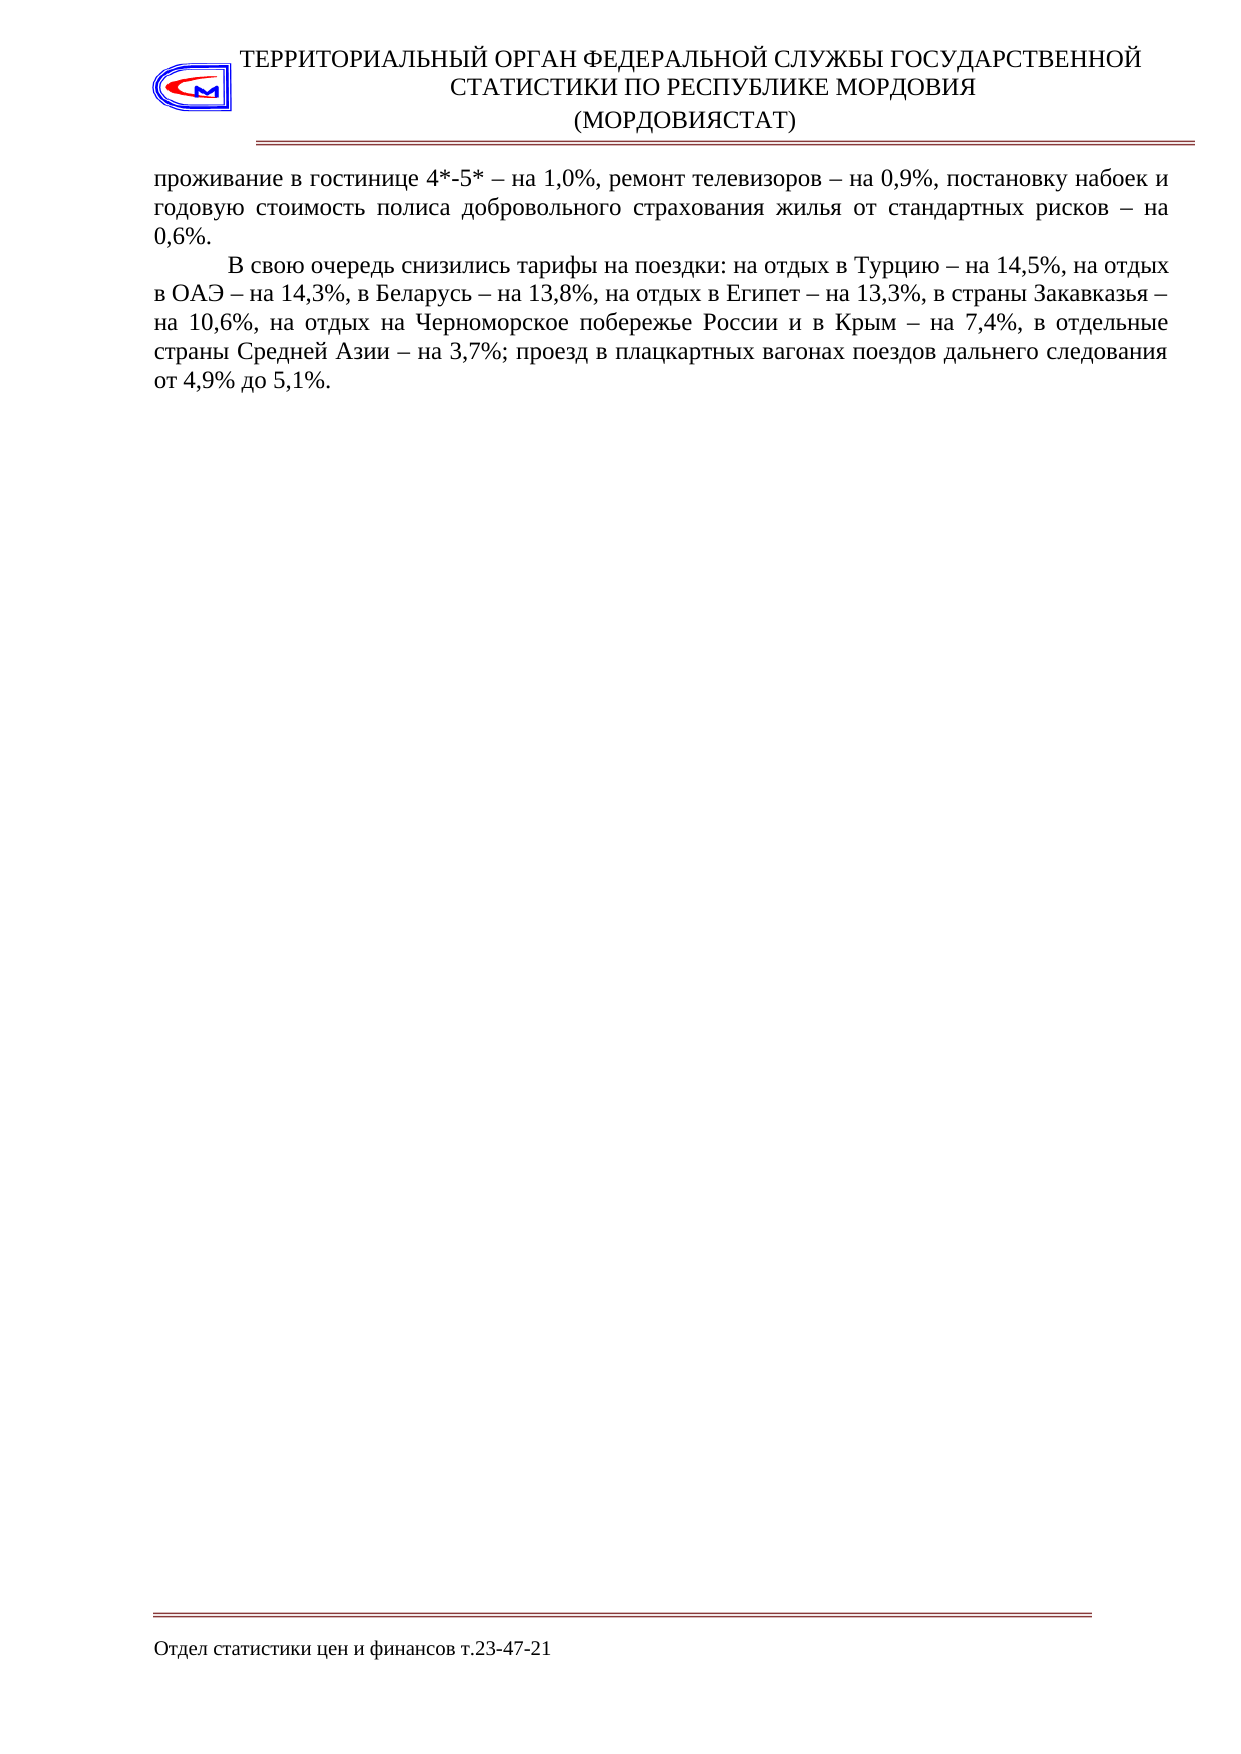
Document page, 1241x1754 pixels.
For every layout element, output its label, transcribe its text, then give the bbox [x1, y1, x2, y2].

picture [151, 58, 238, 112]
picture [153, 1606, 1092, 1623]
text В свою очередь снизились тарифы на поездки: на отдых в Турцию – на 14,5%, на отдых в ОАЭ – на 14,3%, в Беларусь – на 13,8%, на отдых в Египет – на 13,3%, в страны Закавказья – на 10,6%, на отдых на Черноморское побережье России и в Крым – на 7,4%, в отдельные страны Средней Азии – на 3,7%; проезд в плацкартных вагонах поездов дальнего следования от 4,9% до 5,1%. [153, 250, 1169, 393]
picture [256, 134, 1195, 151]
